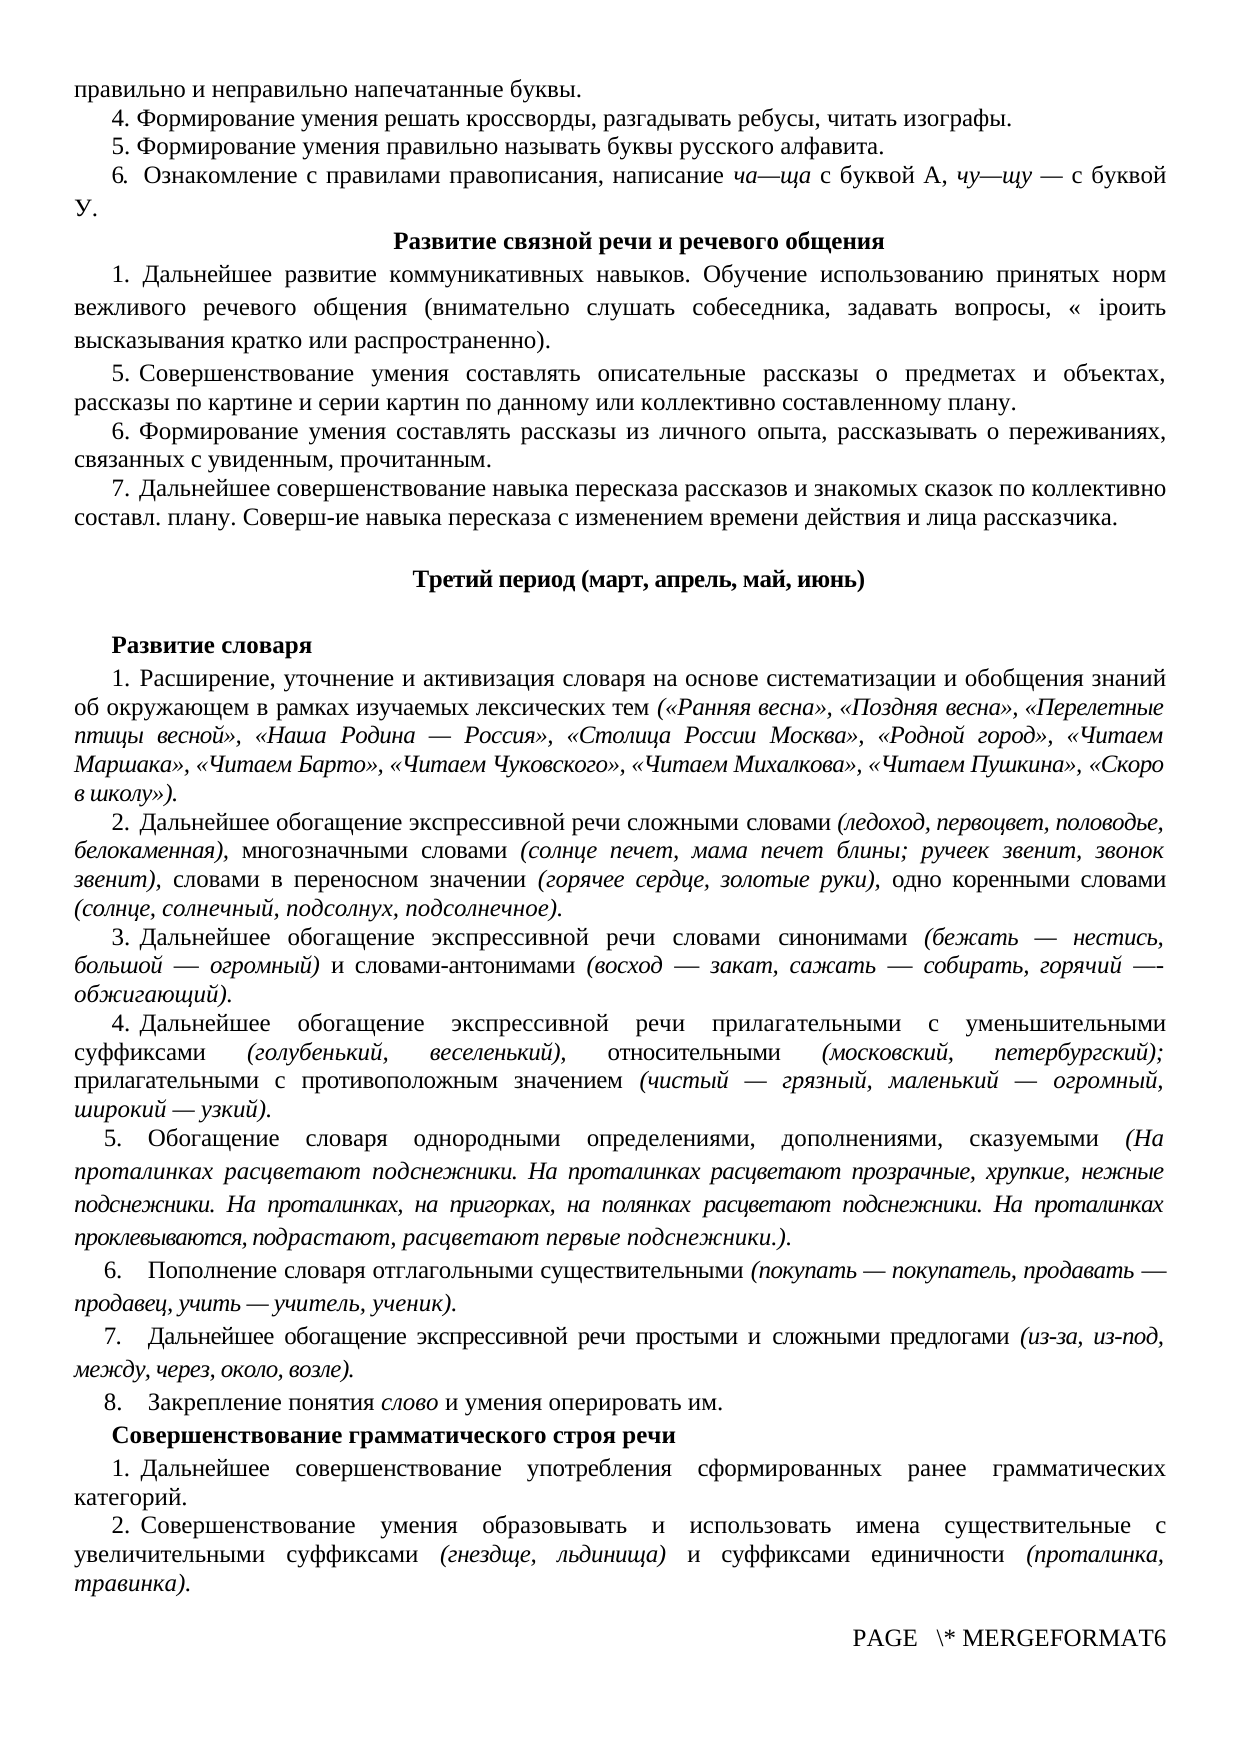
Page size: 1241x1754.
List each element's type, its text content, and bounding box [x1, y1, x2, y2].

list Формирование умения составлять рассказы из личного опыта, рассказывать о переживаниях, связанных с увиденным, прочитанным. [74, 416, 1166, 473]
list Расширение, уточнение и активизация словаря на основе систематизации и обобщения знаний об окружающем в рамках изучаемых лексических тем («Ранняя весна», «Поздняя весна», «Перелетные птицы весной», «Наша Родина — Россия», «Столица России Москва», «Родной город», «Читаем Маршака», «Читаем Барто», «Читаем Чуковского», «Читаем Михалкова», «Читаем Пушкина», «Скоро в школу»). [74, 663, 1166, 807]
list Совершенствование умения образовывать и использовать имена существительные с увеличительными суффиксами (гнездще, льдинища) и суффиксами единичности (проталинка, травинка). [74, 1511, 1166, 1597]
list Закрепление понятия слово и умения оперировать им. [74, 1387, 1166, 1416]
text Третий период (март, апрель, май, июнь) [74, 564, 1166, 592]
text Развитие связной речи и речевого общения [74, 226, 1166, 255]
text Развитие словаря [74, 630, 1166, 658]
list Дальнейшее обогащение экспрессивной речи словами синонимами (бежать — нестись, большой — огромный) и словами-антонимами (восход — закат, сажать — собирать, горячий —- обжигающий). [74, 922, 1166, 1008]
list Обогащение словаря однородными определениями, дополнениями, сказуемыми (На проталинках расцветают подснежники. На проталинках расцветают прозрачные, хрупкие, нежные подснежники. На проталинках, на пригорках, на полянках расцветают подснежники. На проталинках проклевываются, подрастают, расцветают первые подснежники.). [74, 1123, 1166, 1251]
list Пополнение словаря отглагольными существительными (покупать — покупатель, продавать — продавец, учить — учитель, ученик). [74, 1255, 1166, 1317]
list Формирование умения правильно называть буквы русского алфавита. [74, 131, 1166, 160]
list Дальнейшее обогащение экспрессивной речи простыми и сложными предлогами (из-за, из-под, между, через, около, возле). [74, 1321, 1166, 1383]
list Дальнейшее совершенствование навыка пересказа рассказов и знакомых сказок по коллективно составл. плану. Соверш-ие навыка пересказа с изменением времени действия и лица рассказчика. [74, 473, 1166, 531]
text Совершенствование грамматического строя речи [74, 1420, 1166, 1449]
list Формирование умения решать кроссворды, разгадывать ребусы, читать изографы. [74, 103, 1166, 131]
list Совершенствование умения составлять описательные рассказы о предметах и объектах, рассказы по картине и серии картин по данному или коллективно составленному плану. [74, 358, 1166, 416]
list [74, 74, 1166, 103]
list Дальнейшее обогащение экспрессивной речи прилагательными с уменьшительными суффиксами (голубенький, веселенький), относительными (московский, петербургский); прилагательными с противоположным значением (чистый — грязный, маленький — огромный, широкий — узкий). [74, 1008, 1166, 1123]
list Дальнейшее совершенствование употребления сформированных ранее грамматических категорий. [74, 1453, 1166, 1511]
text 6. Ознакомление с правилами правописания, написание ча—ща с буквой А, чу—щу — с буквой У. [74, 160, 1166, 222]
list Дальнейшее обогащение экспрессивной речи сложными словами (ледоход, первоцвет, половодье, белокаменная), многозначными словами (солнце печет, мама печет блины; ручеек звенит, звонок звенит), словами в переносном значении (горячее сердце, золотые руки), одно коренными словами (солнце, солнечный, подсолнух, подсолнечное). [74, 807, 1166, 922]
text 1. Дальнейшее развитие коммуникативных навыков. Обучение использованию принятых норм вежливого речевого общения (внимательно слушать собеседника, задавать вопросы, « iроить высказывания кратко или распространенно). [74, 259, 1166, 354]
